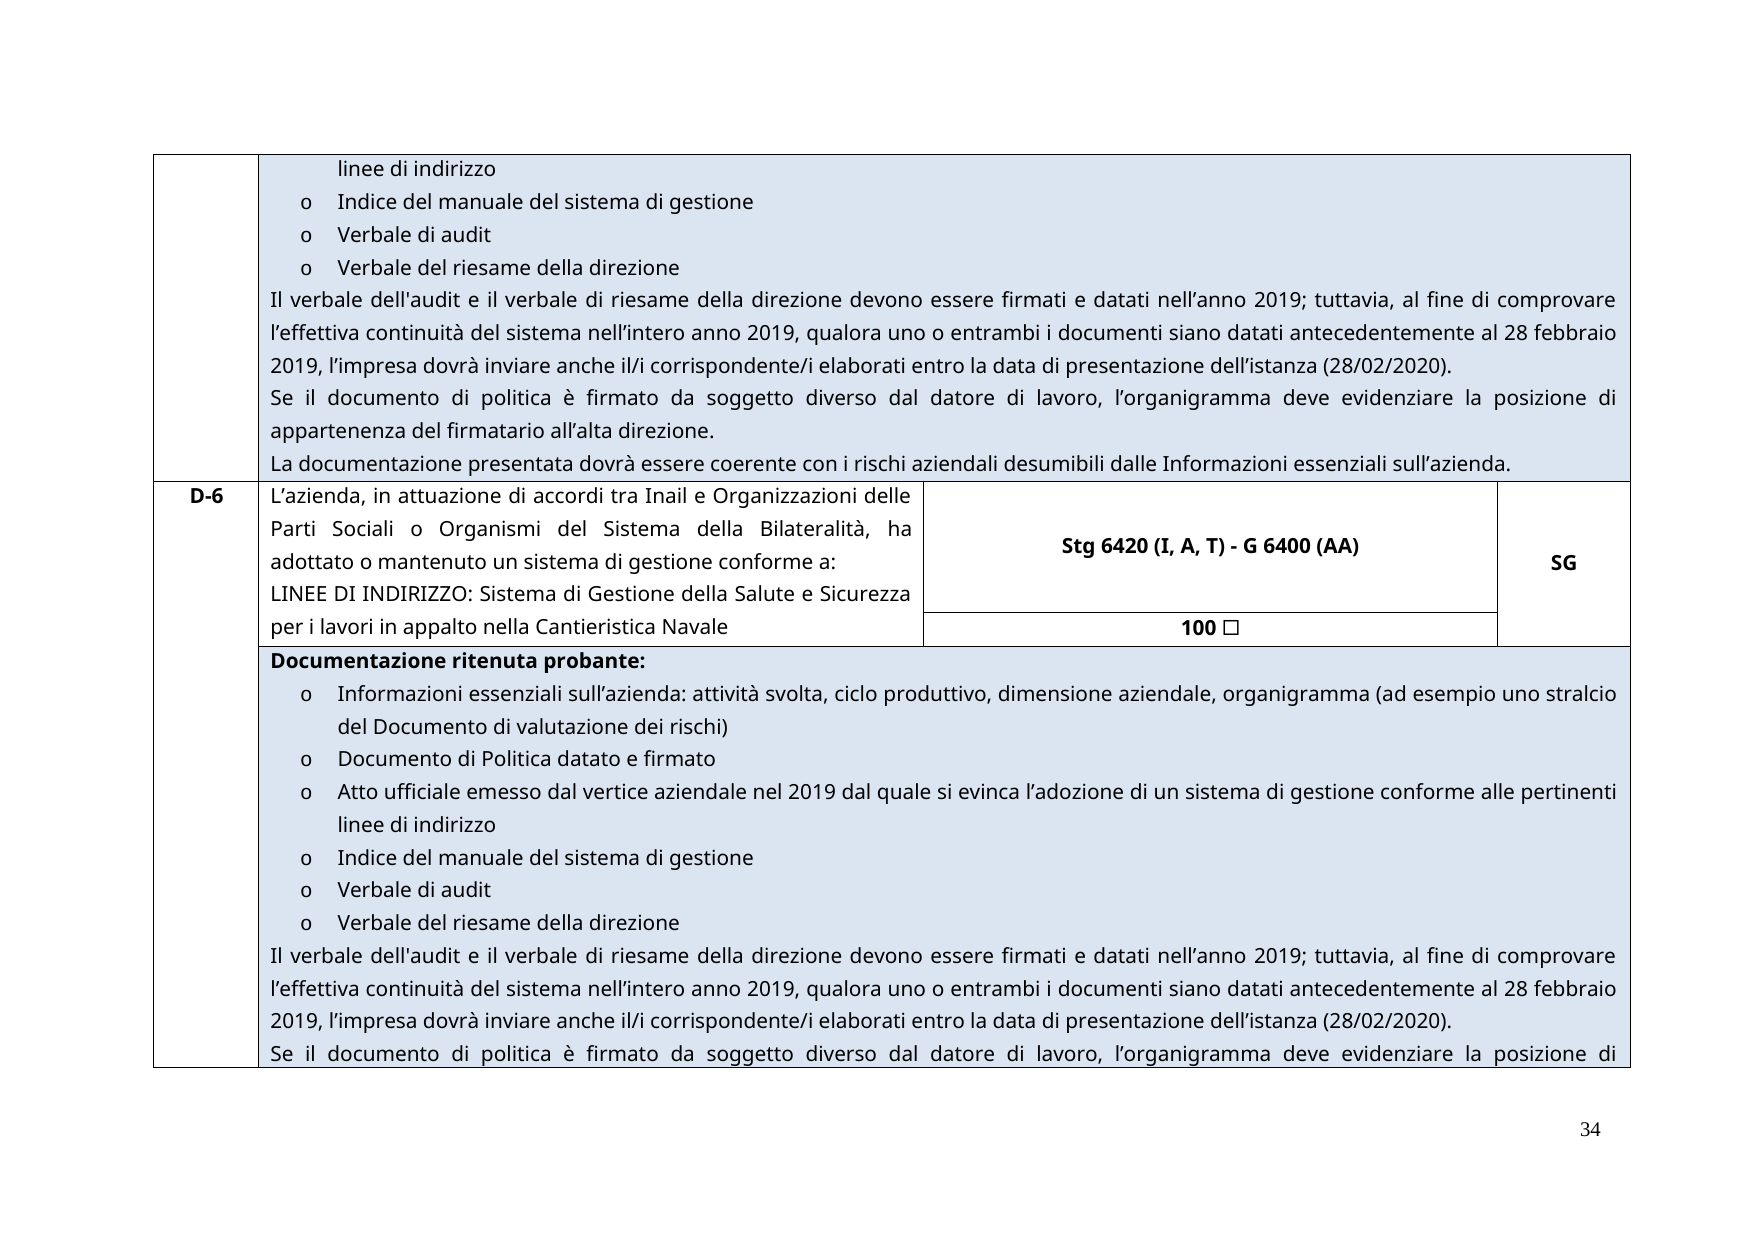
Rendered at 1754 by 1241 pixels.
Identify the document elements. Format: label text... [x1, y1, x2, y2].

table_cell L’azienda, in attuazione di accordi tra Inail e Organizzazioni delle Parti Sociali o Organismi del Sistema della Bilateralità, ha adottato o mantenuto un sistema di gestione conforme a: LINEE DI INDIRIZZO: Sistema di Gestione della Salute e Sicurezza per i lavori in appalto nella Cantieristica Navale [259, 482, 923, 646]
table_cell D-6 [154, 482, 258, 1067]
table_cell SG [1498, 482, 1630, 646]
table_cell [259, 155, 1630, 481]
table_cell Stg 6420 (I, A, T) - G 6400 (AA) [924, 482, 1497, 612]
table_cell 100 [924, 613, 1497, 646]
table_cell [259, 647, 1630, 1067]
